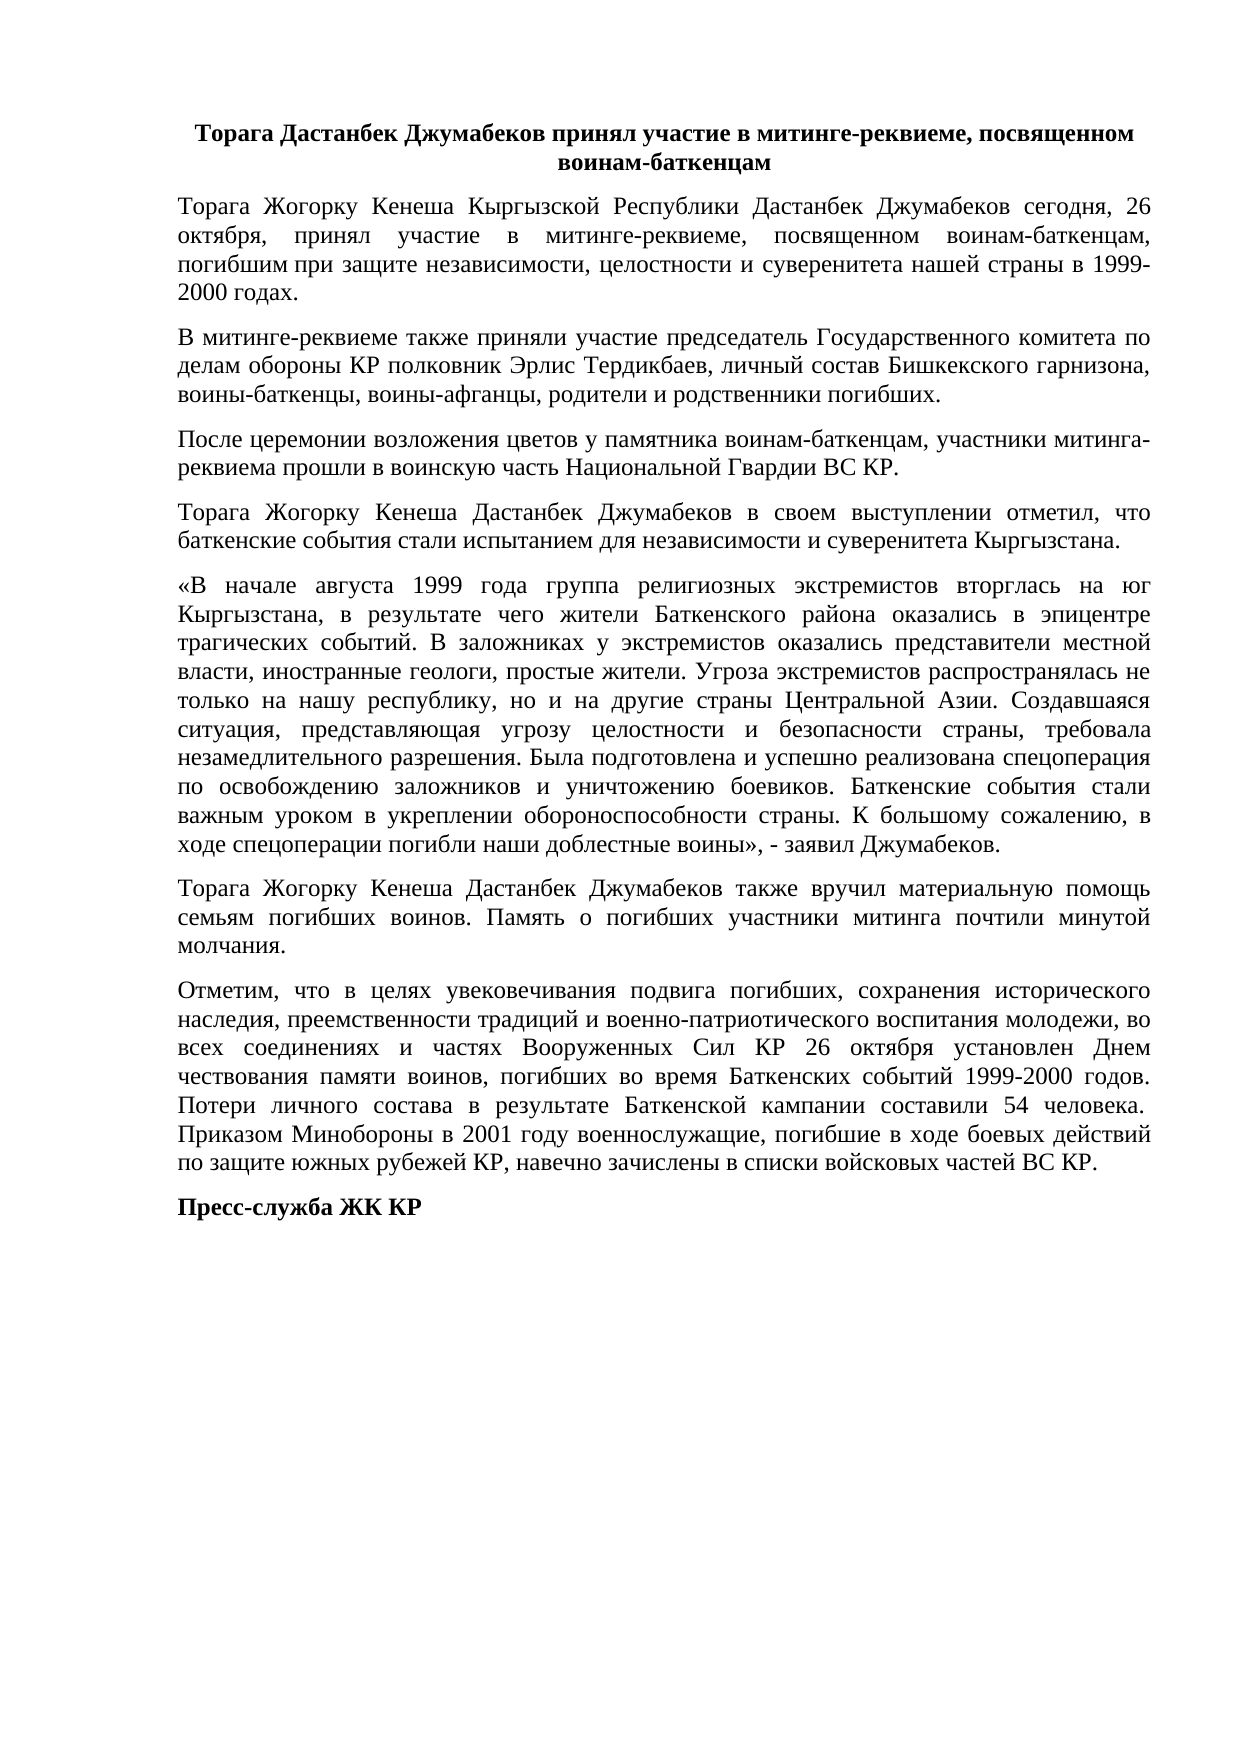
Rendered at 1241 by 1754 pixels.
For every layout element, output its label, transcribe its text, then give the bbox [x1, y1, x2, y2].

text После церемонии возложения цветов у памятника воинам-баткенцам, участники митинга-реквиема прошли в воинскую часть Национальной Гвардии ВС КР. [177, 424, 1152, 481]
text В митинге-реквиеме также приняли участие председатель Государственного комитета по делам обороны КР полковник Эрлис Тердикбаев, личный состав Бишкекского гарнизона, воины-баткенцы, воины-афганцы, родители и родственники погибших. [177, 322, 1152, 408]
text Торага Дастанбек Джумабеков принял участие в митинге-реквиеме, посвященном воинам-баткенцам [177, 118, 1152, 176]
text «В начале августа 1999 года группа религиозных экстремистов вторглась на юг Кыргызстана, в результате чего жители Баткенского района оказались в эпицентре трагических событий. В заложниках у экстремистов оказались представители местной власти, иностранные геологи, простые жители. Угроза экстремистов распространялась не только на нашу республику, но и на другие страны Центральной Азии. Создавшаяся ситуация, представляющая угрозу целостности и безопасности страны, требовала незамедлительного разрешения. Была подготовлена и успешно реализована спецоперация по освобождению заложников и уничтожению боевиков. Баткенские события стали важным уроком в укреплении обороноспособности страны. К большому сожалению, в ходе спецоперации погибли наши доблестные воины», - заявил Джумабеков. [177, 570, 1152, 857]
text Пресс-служба ЖК КР [177, 1192, 1152, 1221]
text Торага Жогорку Кенеша Кыргызской Республики Дастанбек Джумабеков сегодня, 26 октября, принял участие в митинге-реквиеме, посвященном воинам-баткенцам, погибшим при защите независимости, целостности и суверенитета нашей страны в 1999-2000 годах. [177, 191, 1152, 306]
text Торага Жогорку Кенеша Дастанбек Джумабеков в своем выступлении отметил, что баткенские события стали испытанием для независимости и суверенитета Кыргызстана. [177, 497, 1152, 554]
text Торага Жогорку Кенеша Дастанбек Джумабеков также вручил материальную помощь семьям погибших воинов. Память о погибших участники митинга почтили минутой молчания. [177, 873, 1152, 959]
text Отметим, что в целях увековечивания подвига погибших, сохранения исторического наследия, преемственности традиций и военно-патриотического воспитания молодежи, во всех соединениях и частях Вооруженных Сил КР 26 октября установлен Днем чествования памяти воинов, погибших во время Баткенских событий 1999-2000 годов. Потери личного состава в результате Баткенской кампании составили 54 человека. Приказом Минобороны в 2001 году военнослужащие, погибшие в ходе боевых действий по защите южных рубежей КР, навечно зачислены в списки войсковых частей ВС КР. [177, 975, 1152, 1176]
